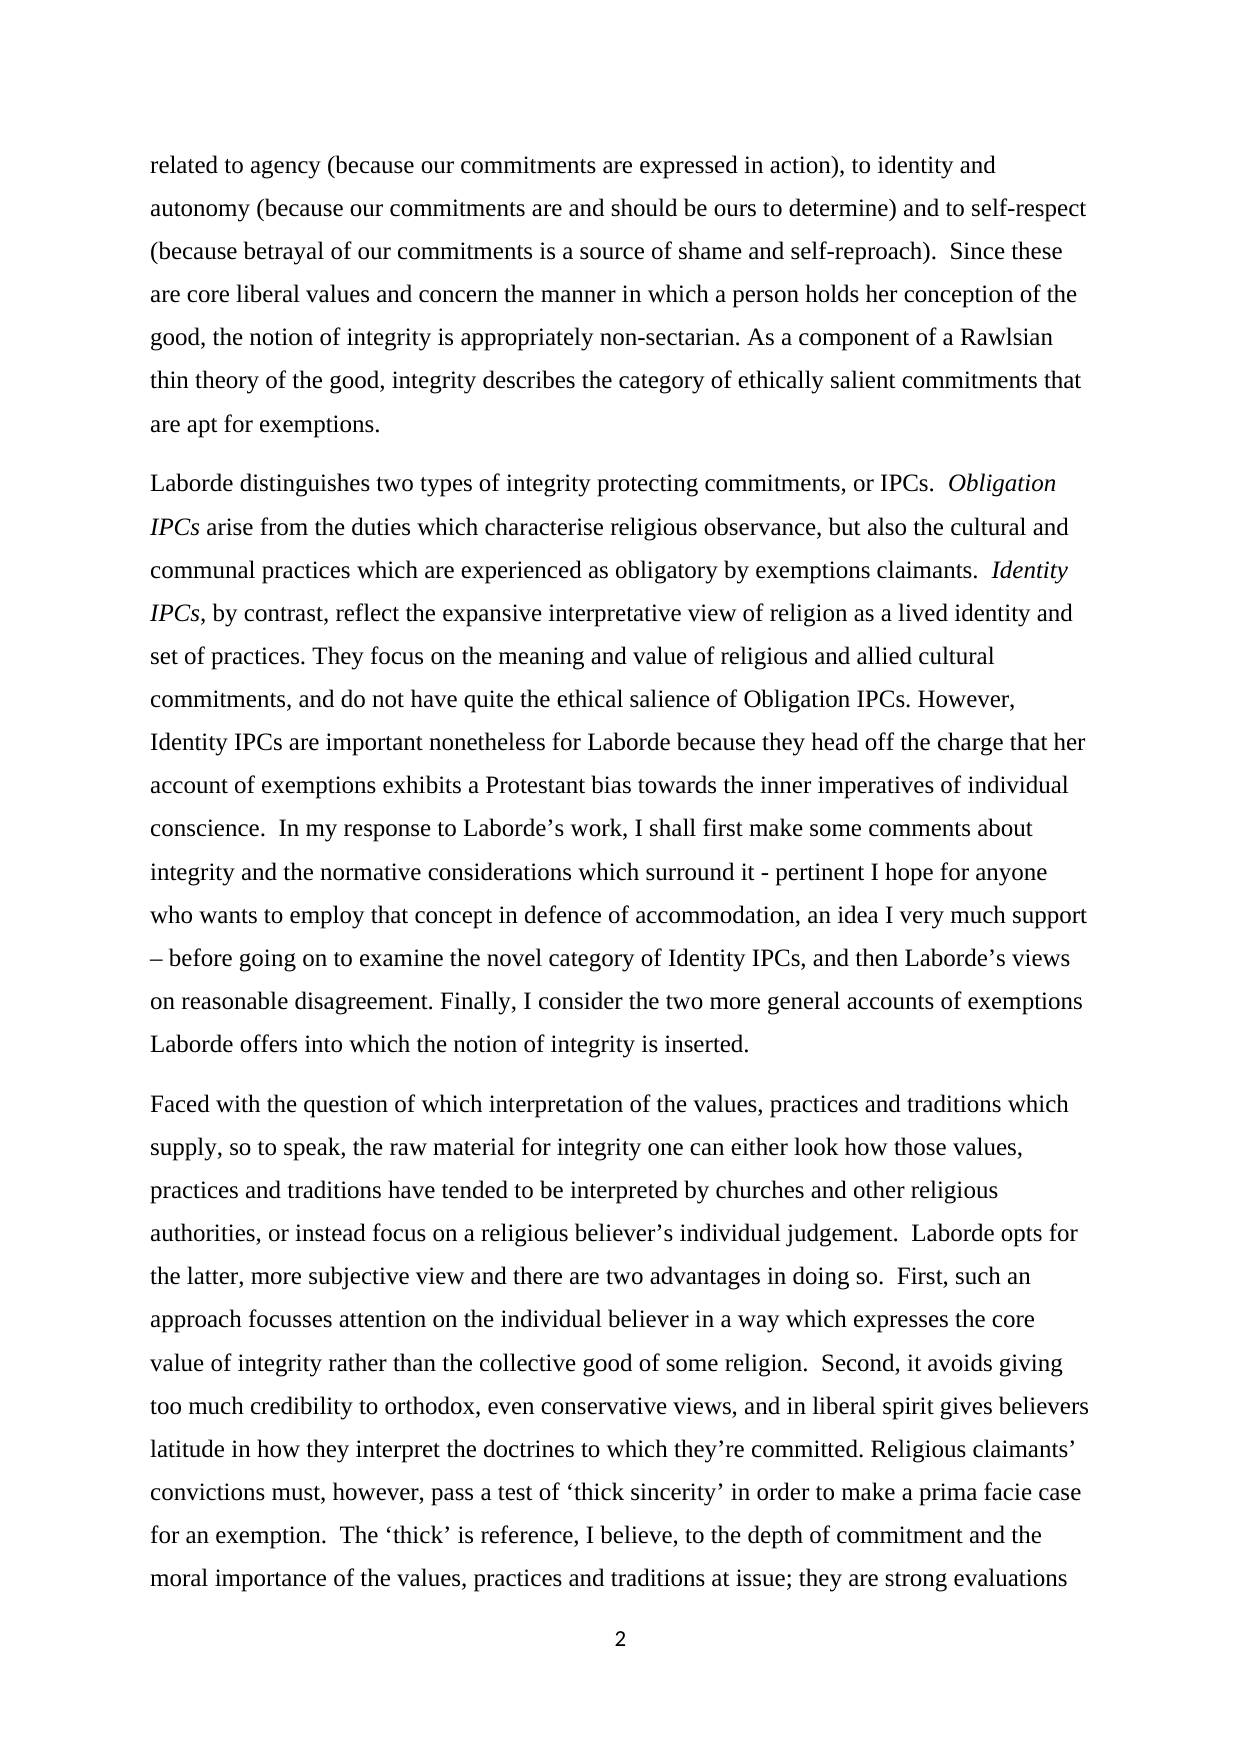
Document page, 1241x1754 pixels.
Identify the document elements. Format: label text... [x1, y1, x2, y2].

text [150, 1089, 1090, 1592]
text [150, 150, 1090, 437]
text Laborde distinguishes two types of integrity protecting commitments, or IPCs. Obligation IPCs arise from the duties which characterise religious observance, but also the cultural and communal practices which are experienced as obligatory by exemptions claimants. Identity IPCs, by contrast, reflect the expansive interpretative view of religion as a lived identity and set of practices. They focus on the meaning and value of religious and allied cultural commitments, and do not have quite the ethical salience of Obligation IPCs. However, Identity IPCs are important nonetheless for Laborde because they head off the charge that her account of exemptions exhibits a Protestant bias towards the inner imperatives of individual conscience. In my response to Laborde’s work, I shall first make some comments about integrity and the normative considerations which surround it - pertinent I hope for anyone who wants to employ that concept in defence of accommodation, an idea I very much support – before going on to examine the novel category of Identity IPCs, and then Laborde’s views on reasonable disagreement. Finally, I consider the two more general accounts of exemptions Laborde offers into which the notion of integrity is inserted. [150, 468, 1090, 1058]
